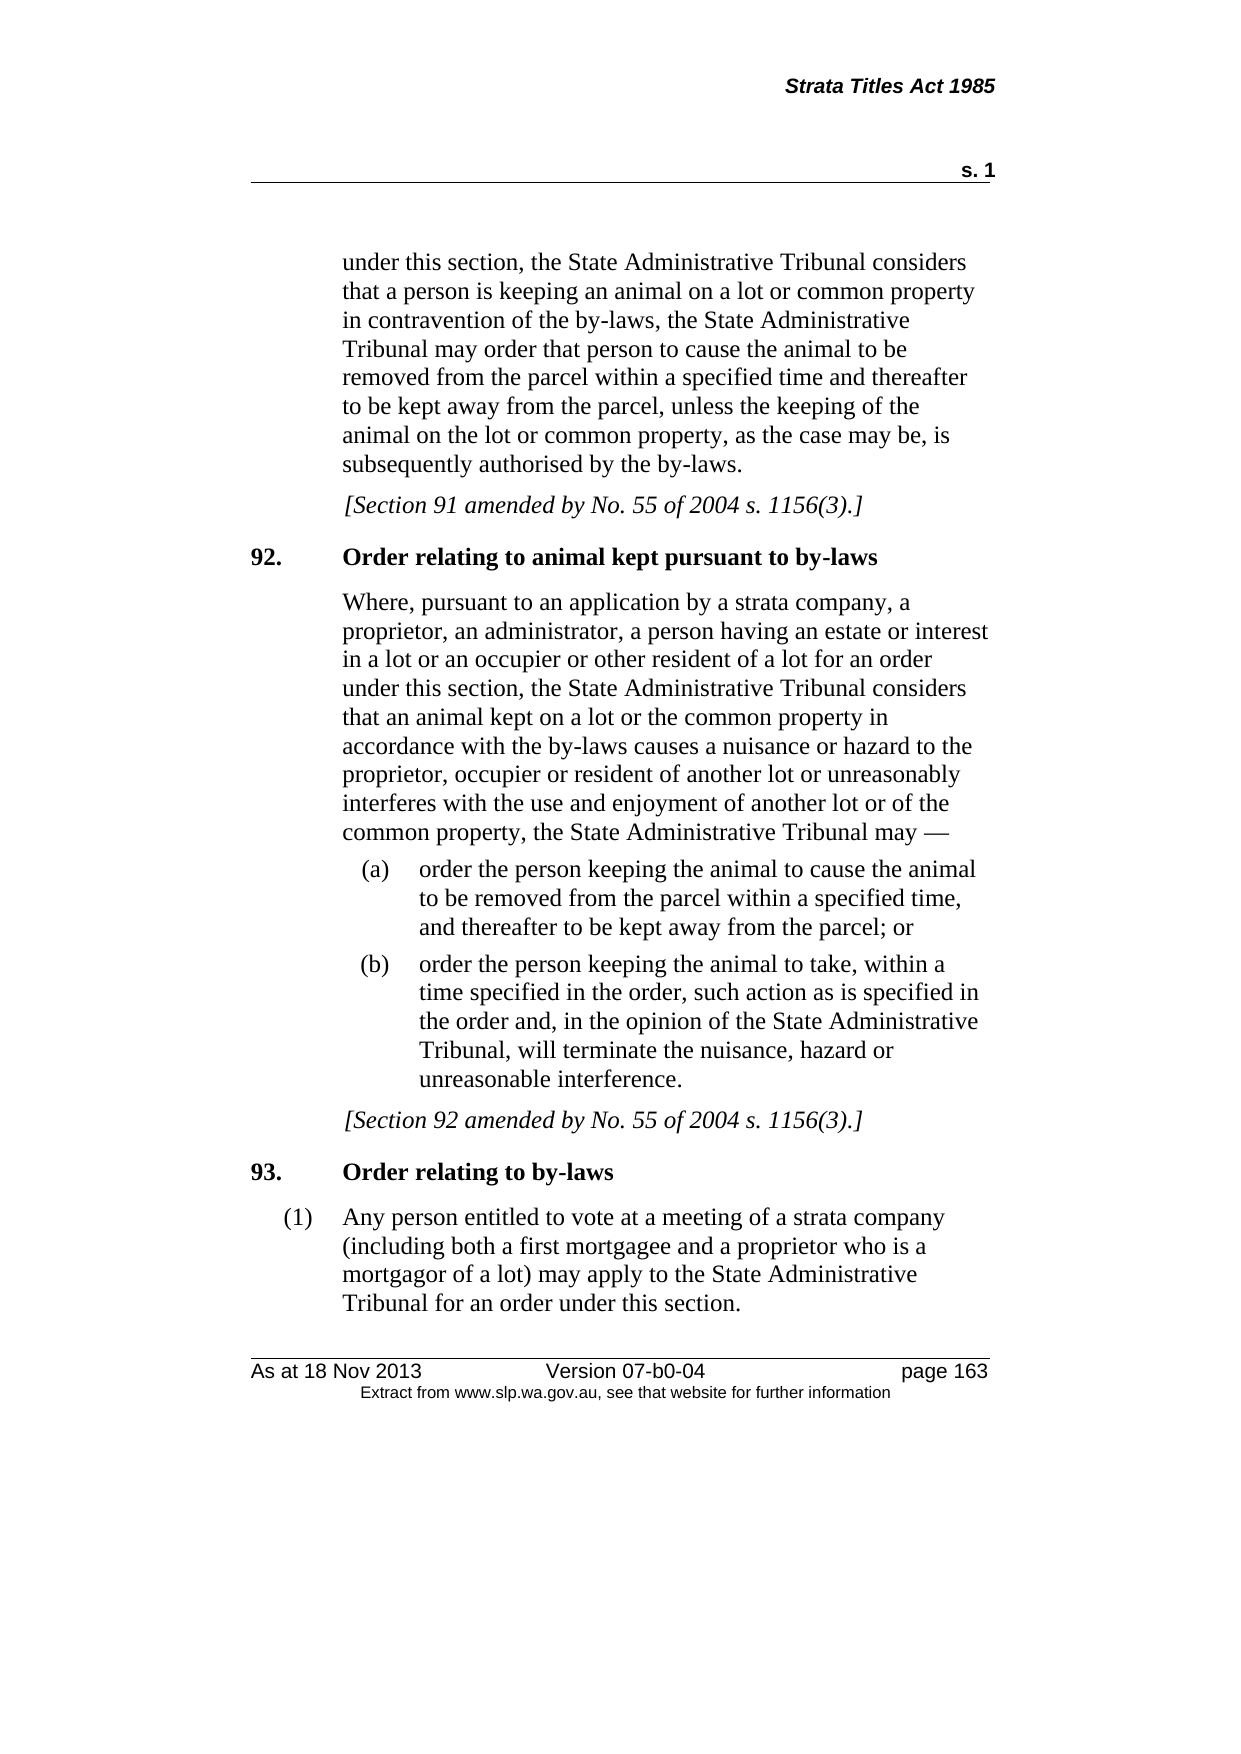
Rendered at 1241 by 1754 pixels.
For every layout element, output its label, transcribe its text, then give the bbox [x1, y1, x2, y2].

text [Section 92 amended by No. 55 of 2004 s. 1156(3).] [251, 1105, 990, 1134]
subtitle 93. Order relating to by-laws [251, 1157, 990, 1185]
text Where, pursuant to an application by a strata company, a proprietor, an administrator, a person having an estate or interest in a lot or an occupier or other resident of a lot for an order under this section, the State Administrative Tribunal considers that an animal kept on a lot or the common property in accordance with the by-laws causes a nuisance or hazard to the proprietor, occupier or resident of another lot or unreasonably interferes with the use and enjoyment of another lot or of the common property, the State Administrative Tribunal may — [251, 587, 990, 846]
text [251, 247, 990, 477]
text (a) order the person keeping the animal to cause the animal to be removed from the parcel within a specified time, and thereafter to be kept away from the parcel; or [251, 854, 990, 940]
text (b) order the person keeping the animal to take, within a time specified in the order, such action as is specified in the order and, in the opinion of the State Administrative Tribunal, will terminate the nuisance, hazard or unreasonable interference. [251, 949, 990, 1092]
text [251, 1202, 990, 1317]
text [Section 91 amended by No. 55 of 2004 s. 1156(3).] [251, 490, 990, 519]
subtitle 92. Order relating to animal kept pursuant to by-laws [251, 542, 990, 570]
